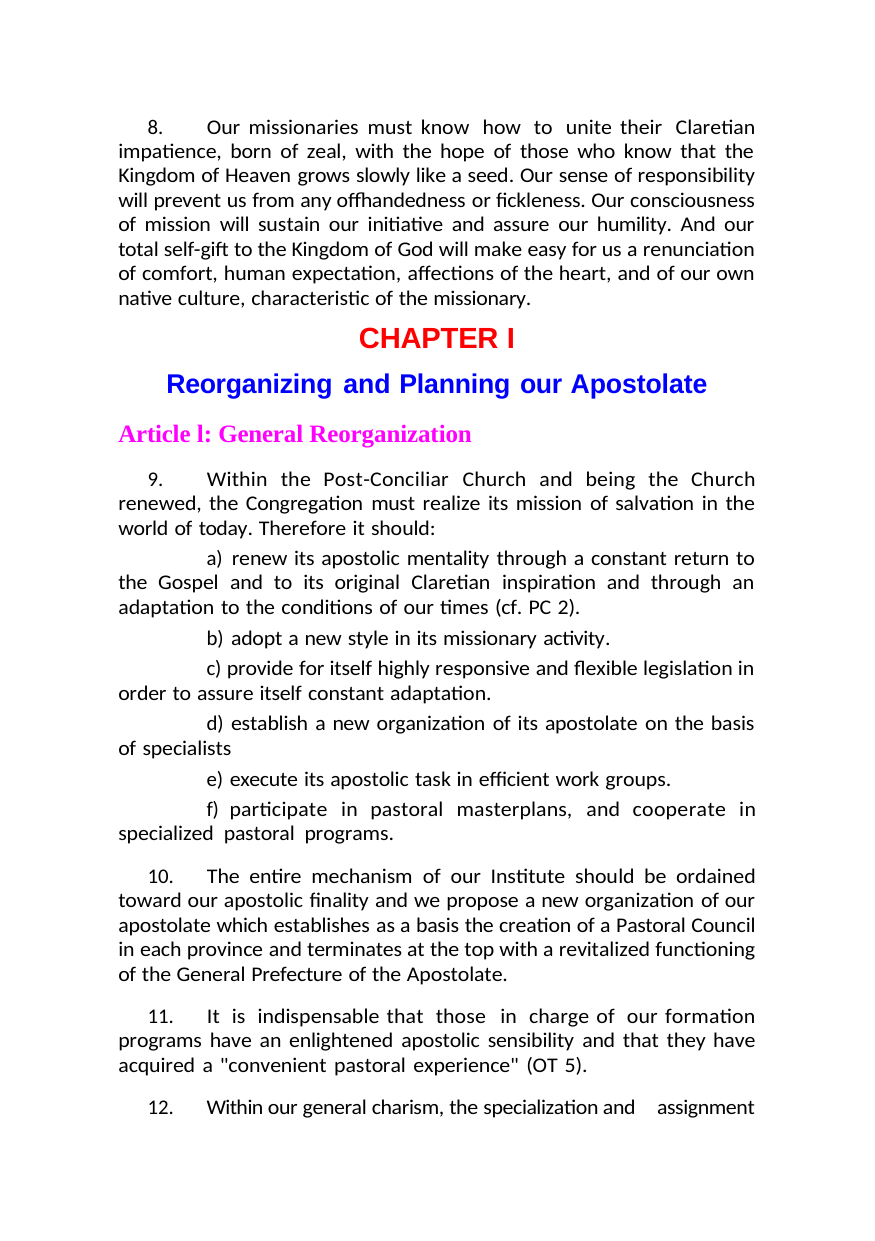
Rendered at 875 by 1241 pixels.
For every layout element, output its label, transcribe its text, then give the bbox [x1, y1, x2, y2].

subtitle Article l: General Reorganization [118, 419, 768, 447]
list provide for itself highly responsive and flexible legislation in order to assure itself constant adaptation. [118, 656, 754, 705]
list Within the Post-Conciliar Church and being the Church renewed, the Congregation must realize its mission of salvation in the world of today. Therefore it should: [118, 467, 756, 540]
list execute its apostolic task in efficient work groups. [206, 766, 768, 791]
list Our missionaries must know how to unite their Claretian impatience, born of zeal, with the hope of those who know that the Kingdom of Heaven grows slowly like a seed. Our sense of responsibility will prevent us from any offhandedness or fickleness. Our consciousness of mission will sustain our initiative and assure our humility. And our total self-gift to the Kingdom of God will make easy for us a renunciation of comfort, human expectation, affections of the heart, and of our own native culture, characteristic of the missionary. [118, 115, 755, 311]
list The entire mechanism of our Institute should be ordained toward our apostolic finality and we propose a new organization of our apostolate which establishes as a basis the creation of a Pastoral Council in each province and terminates at the top with a revitalized functioning of the General Prefecture of the Apostolate. [118, 864, 756, 986]
list renew its apostolic mentality through a constant return to the Gospel and to its original Claretian inspiration and through an adaptation to the conditions of our times (cf. PC 2). [118, 546, 755, 619]
list adopt a new style in its missionary activity. [206, 625, 768, 650]
list Within our general charism, the specialization and assignment [147, 1094, 768, 1119]
list participate in pastoral masterplans, and cooperate in specialized pastoral programs. [118, 796, 756, 846]
list establish a new organization of its apostolate on the basis of specialists [118, 711, 754, 760]
list It is indispensable that those in charge of our formation programs have an enlightened apostolic sensibility and that they have acquired a "convenient pastoral experience" (OT 5). [118, 1004, 756, 1077]
subtitle Reorganizing and Planning our Apostolate [132, 368, 741, 399]
subtitle CHAPTER I [216, 321, 658, 354]
